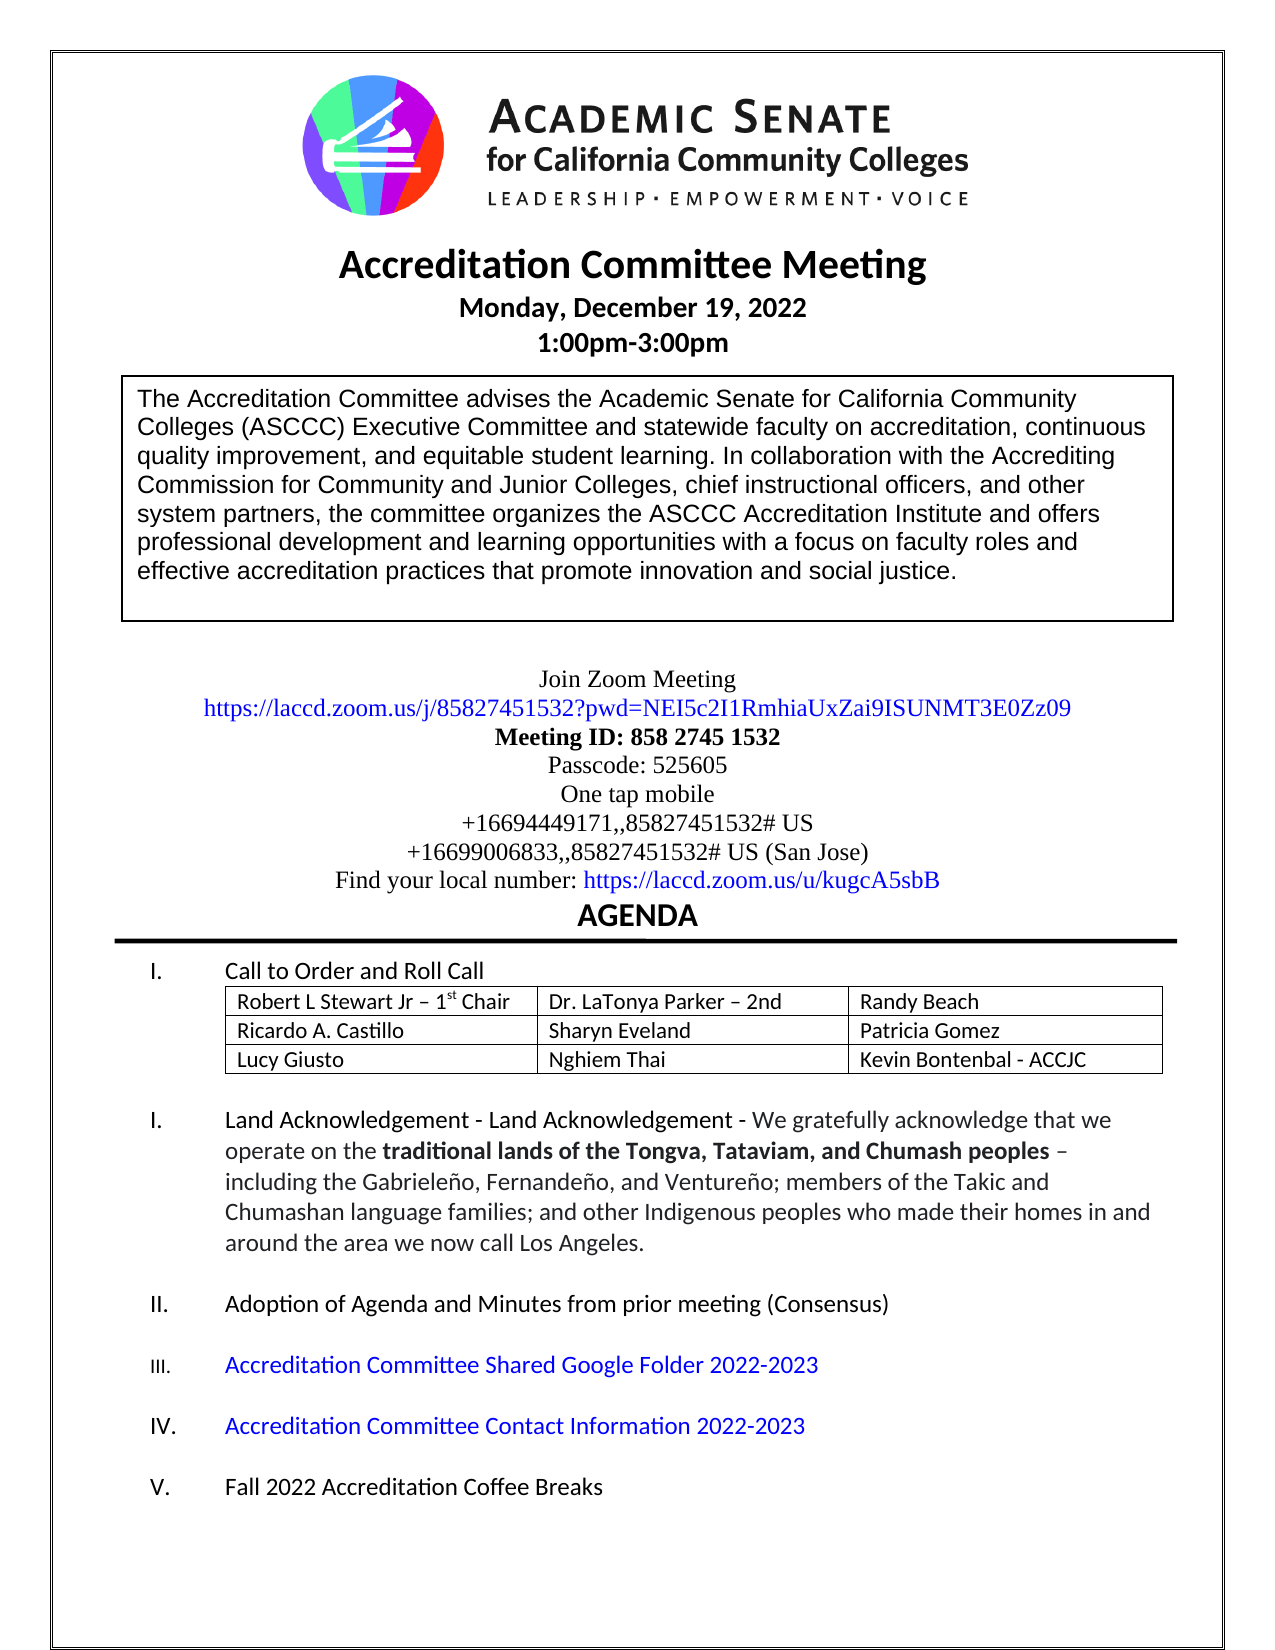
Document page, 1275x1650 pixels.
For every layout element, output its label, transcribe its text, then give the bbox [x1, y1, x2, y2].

subtitle AGENDA [112, 894, 1162, 935]
text One tap mobile [112, 779, 1162, 808]
table_cell Ricardo A. Castillo [226, 1016, 537, 1044]
text Passcode: 525605 [112, 751, 1162, 779]
list Land Acknowledgement - Land Acknowledgement - We gratefully acknowledge that we operate on the traditional lands of the Tongva, Tataviam, and Chumash peoples – including the Gabrieleño, Fernandeño, and Ventureño; members of the Takic and Chumashan language families; and other Indigenous peoples who made their homes in and around the area we now call Los Angeles. [150, 1104, 1162, 1257]
table_header Dr. LaTonya Parker – 2nd [538, 987, 848, 1015]
table_cell Sharyn Eveland [538, 1016, 848, 1044]
text https://laccd.zoom.us/j/85827451532?pwd=NEI5c2I1RmhiaUxZai9ISUNMT3E0Zz09 [112, 693, 1162, 722]
title Accreditation Committee Meeting [103, 238, 1162, 289]
text +16694449171,,85827451532# US [112, 808, 1162, 837]
table_cell Lucy Giusto [226, 1045, 537, 1073]
table_cell Kevin Bontenbal - ACCJC [849, 1045, 1162, 1073]
list Call to Order and Roll Call [150, 955, 1162, 986]
list Adoption of Agenda and Minutes from prior meeting (Consensus) [150, 1288, 1162, 1318]
table_header Randy Beach [849, 987, 1162, 1015]
list Accreditation Committee Contact Information 2022-2023 [150, 1410, 1162, 1440]
table_cell Patricia Gomez [849, 1016, 1162, 1044]
title 1:00pm-3:00pm [103, 324, 1162, 360]
list Accreditation Committee Shared Google Folder 2022-2023 [150, 1349, 1162, 1379]
text Join Zoom Meeting [112, 664, 1162, 693]
text Meeting ID: 858 2745 1532 [112, 722, 1162, 751]
subtitle Find your local number: https://laccd.zoom.us/u/kugcA5sbB [112, 866, 1162, 894]
title Monday, December 19, 2022 [103, 289, 1162, 324]
table_cell Nghiem Thai [538, 1045, 848, 1073]
table_header Robert L Stewart Jr – 1st Chair [226, 987, 537, 1015]
text +16699006833,,85827451532# US (San Jose) [112, 837, 1162, 866]
picture [280, 56, 995, 235]
list Fall 2022 Accreditation Coffee Breaks [150, 1471, 1162, 1501]
